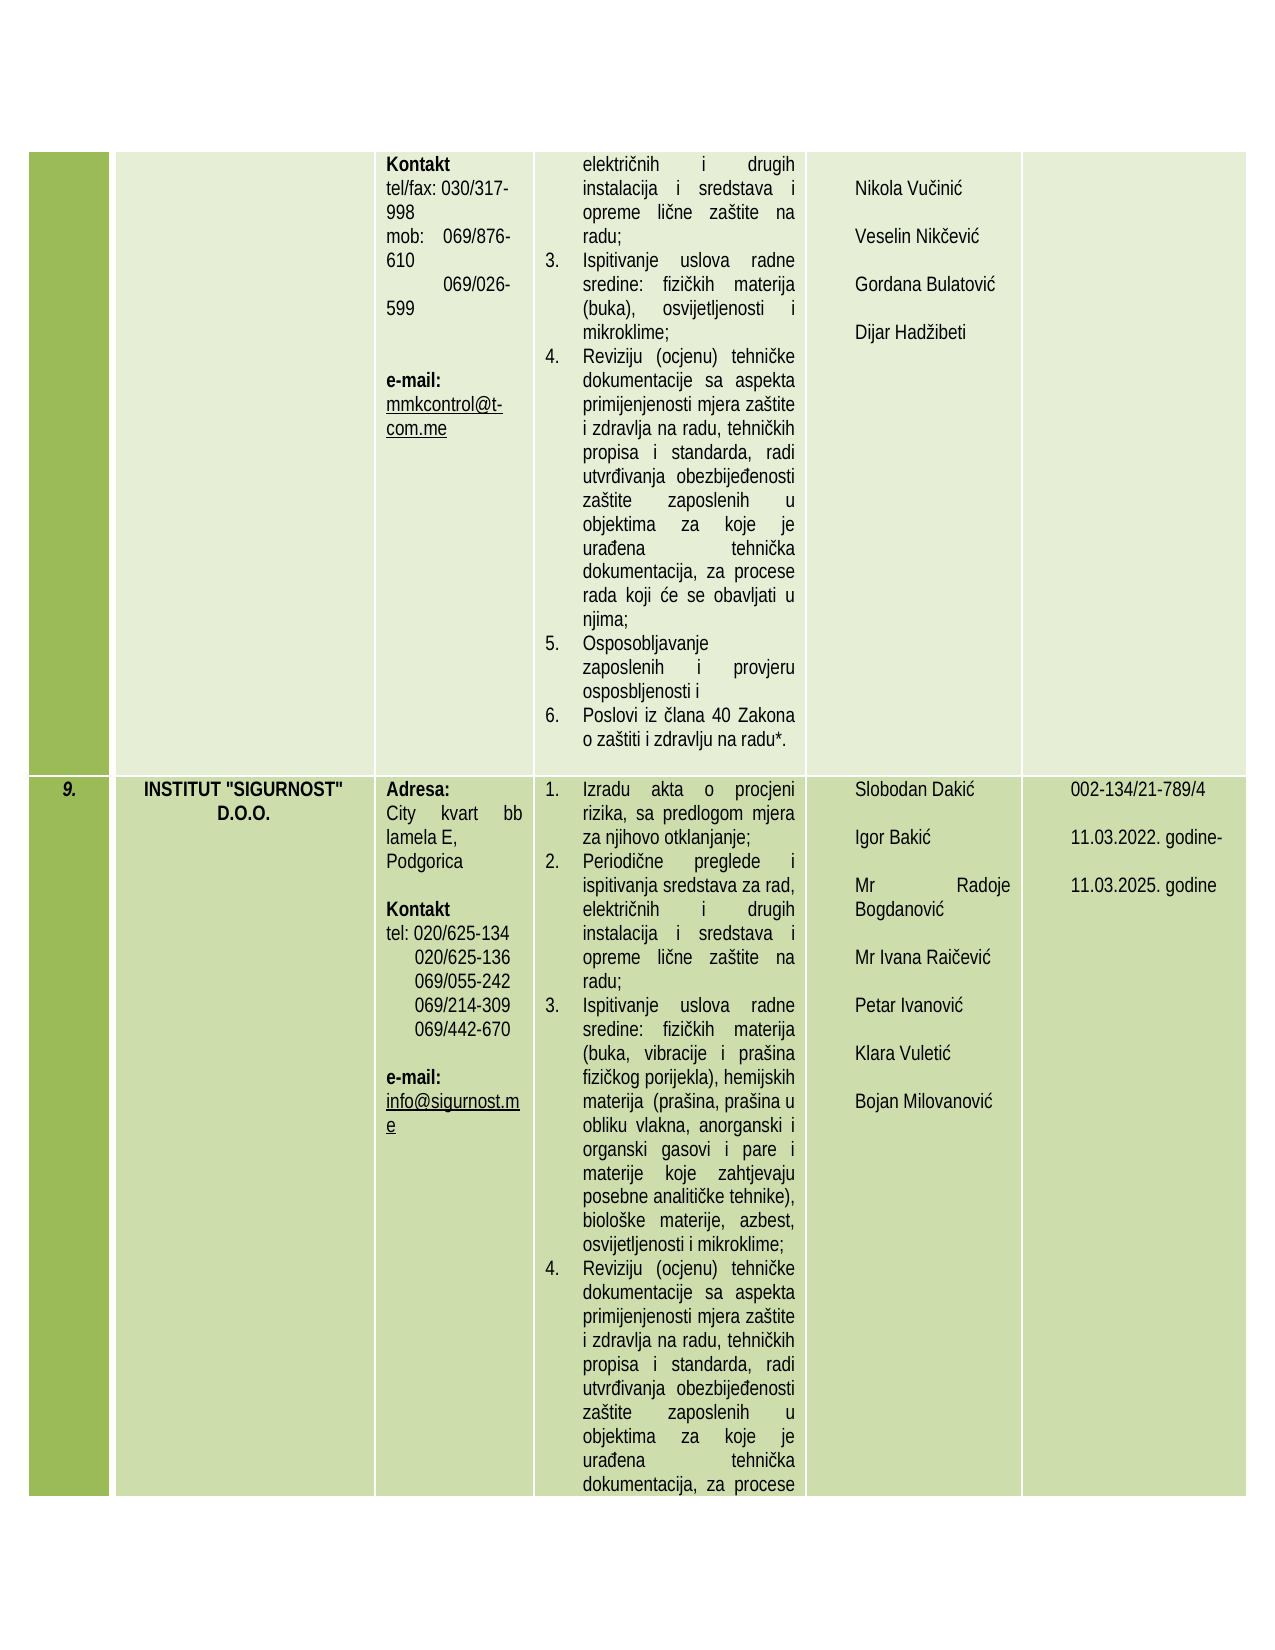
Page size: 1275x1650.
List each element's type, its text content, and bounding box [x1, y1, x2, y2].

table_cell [376, 777, 533, 1496]
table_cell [1023, 152, 1246, 775]
table_cell 9. [29, 777, 109, 1496]
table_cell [807, 777, 1021, 1496]
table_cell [116, 777, 374, 1496]
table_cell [807, 152, 1021, 775]
table_cell 8. [29, 152, 109, 775]
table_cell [376, 152, 533, 775]
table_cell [1023, 777, 1246, 1496]
table_cell D.O.O „MMK CONTROL” [116, 152, 374, 775]
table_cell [535, 777, 805, 1496]
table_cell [535, 152, 805, 775]
